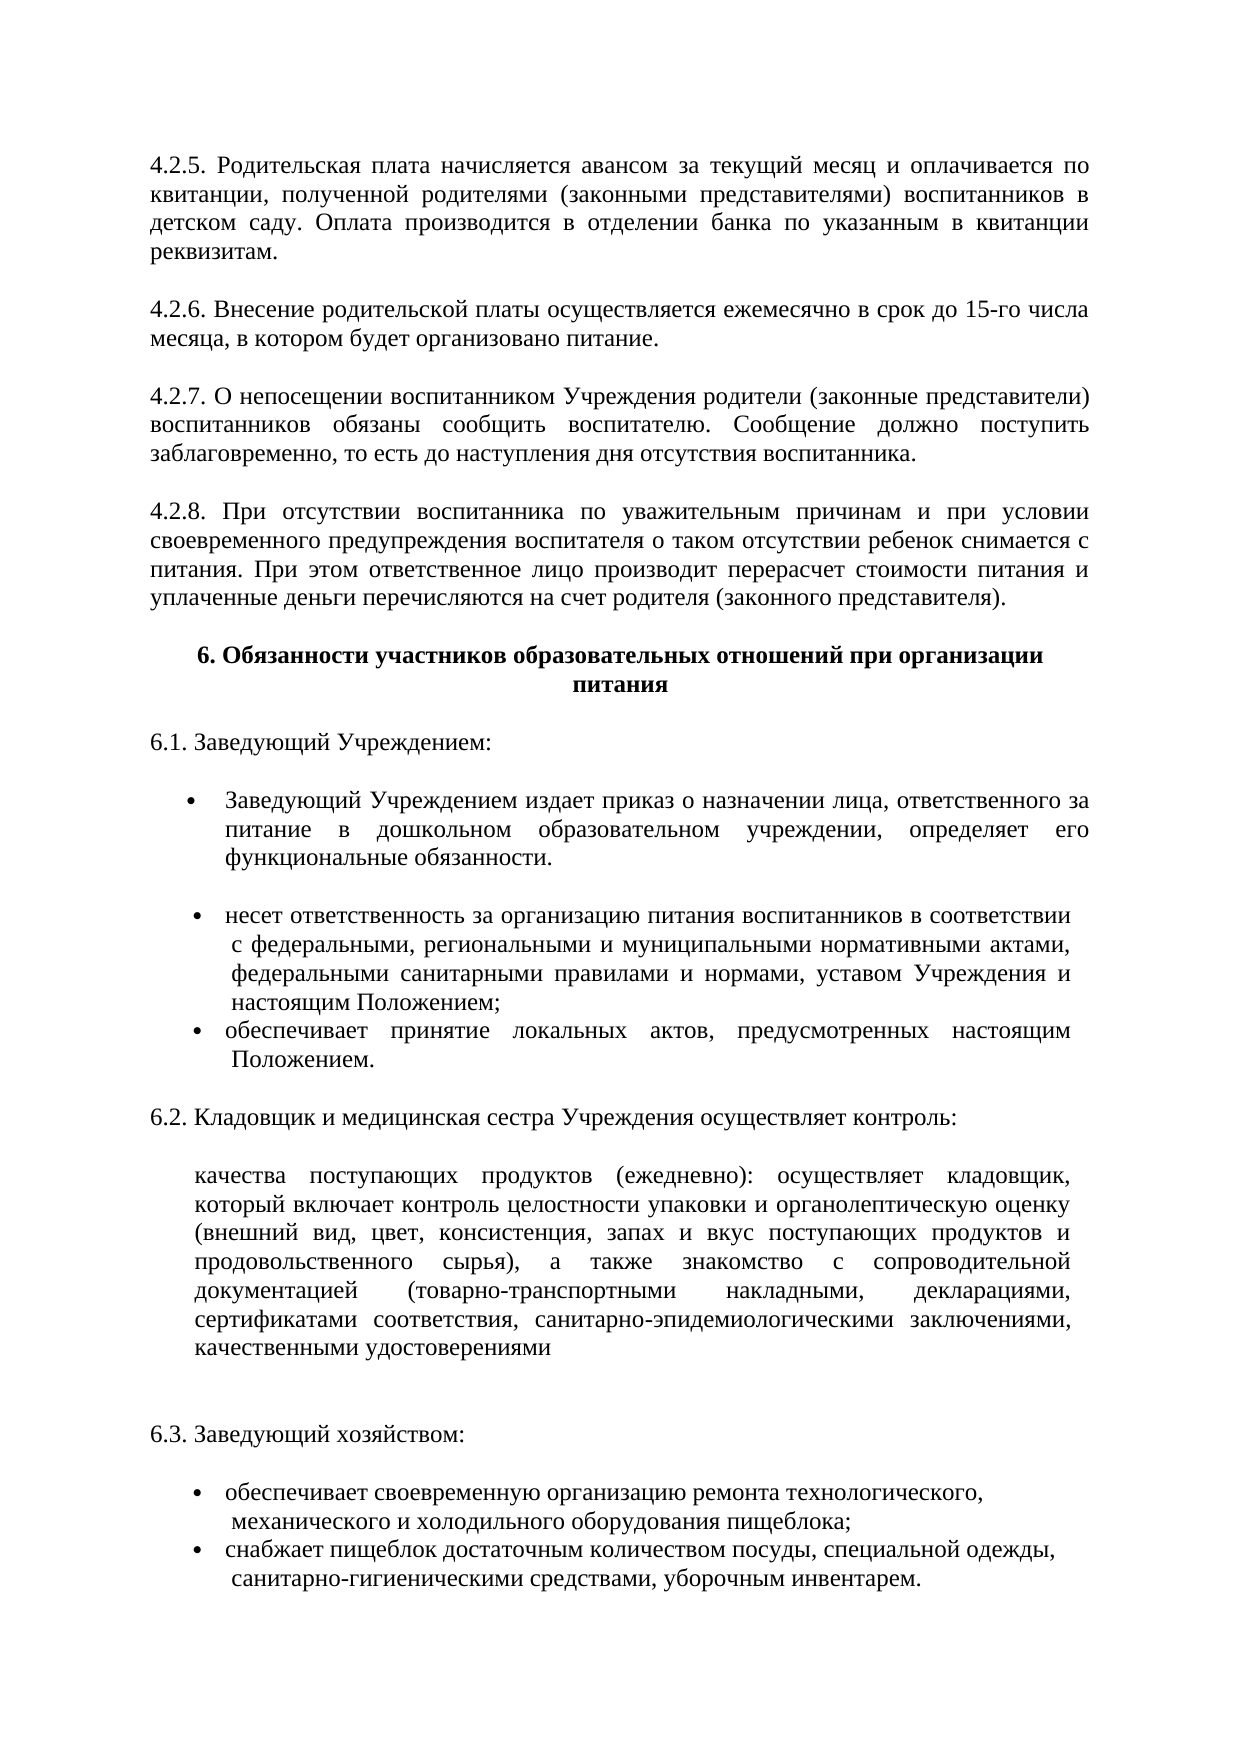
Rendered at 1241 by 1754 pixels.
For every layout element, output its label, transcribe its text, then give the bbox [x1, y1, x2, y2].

text 6.3. Заведующий хозяйством: [150, 1419, 1090, 1448]
text 6.1. Заведующий Учреждением: [150, 727, 1090, 756]
list обеспечивает принятие локальных актов, предусмотренных настоящим Положением. [194, 1015, 1071, 1073]
text 6.2. Кладовщик и медицинская сестра Учреждения осуществляет контроль: [150, 1102, 1090, 1131]
text качества поступающих продуктов (ежедневно): осуществляет кладовщик, который включает контроль целостности упаковки и органолептическую оценку (внешний вид, цвет, консистенция, запах и вкус поступающих продуктов и продовольственного сырья), а также знакомство с сопроводительной документацией (товарно-транспортными накладными, декларациями, сертификатами соответствия, санитарно-эпидемиологическими заключениями, качественными удостоверениями [194, 1160, 1071, 1361]
text 4.2.8. При отсутствии воспитанника по уважительным причинам и при условии своевременного предупреждения воспитателя о таком отсутствии ребенок снимается с питания. При этом ответственное лицо производит перерасчет стоимости питания и уплаченные деньги перечисляются на счет родителя (законного представителя). [150, 496, 1090, 611]
text 4.2.5. Родительская плата начисляется авансом за текущий месяц и оплачивается по квитанции, полученной родителями (законными представителями) воспитанников в детском саду. Оплата производится в отделении банка по указанным в квитанции реквизитам. [150, 150, 1090, 265]
text 6. Обязанности участников образовательных отношений при организации питания [150, 640, 1090, 698]
list несет ответственность за организацию питания воспитанников в соответствии с федеральными, региональными и муниципальными нормативными актами, федеральными санитарными правилами и нормами, уставом Учреждения и настоящим Положением; [194, 900, 1071, 1015]
list Заведующий Учреждением издает приказ о назначении лица, ответственного за питание в дошкольном образовательном учреждении, определяет его функциональные обязанности. [187, 785, 1090, 871]
text 4.2.6. Внесение родительской платы осуществляется ежемесячно в срок до 15-го числа месяца, в котором будет организовано питание. [150, 294, 1090, 352]
list обеспечивает своевременную организацию ремонта технологического, механического и холодильного оборудования пищеблока; [194, 1477, 1071, 1534]
text 4.2.7. О непосещении воспитанником Учреждения родители (законные представители) воспитанников обязаны сообщить воспитателю. Сообщение должно поступить заблаговременно, то есть до наступления дня отсутствия воспитанника. [150, 381, 1090, 467]
